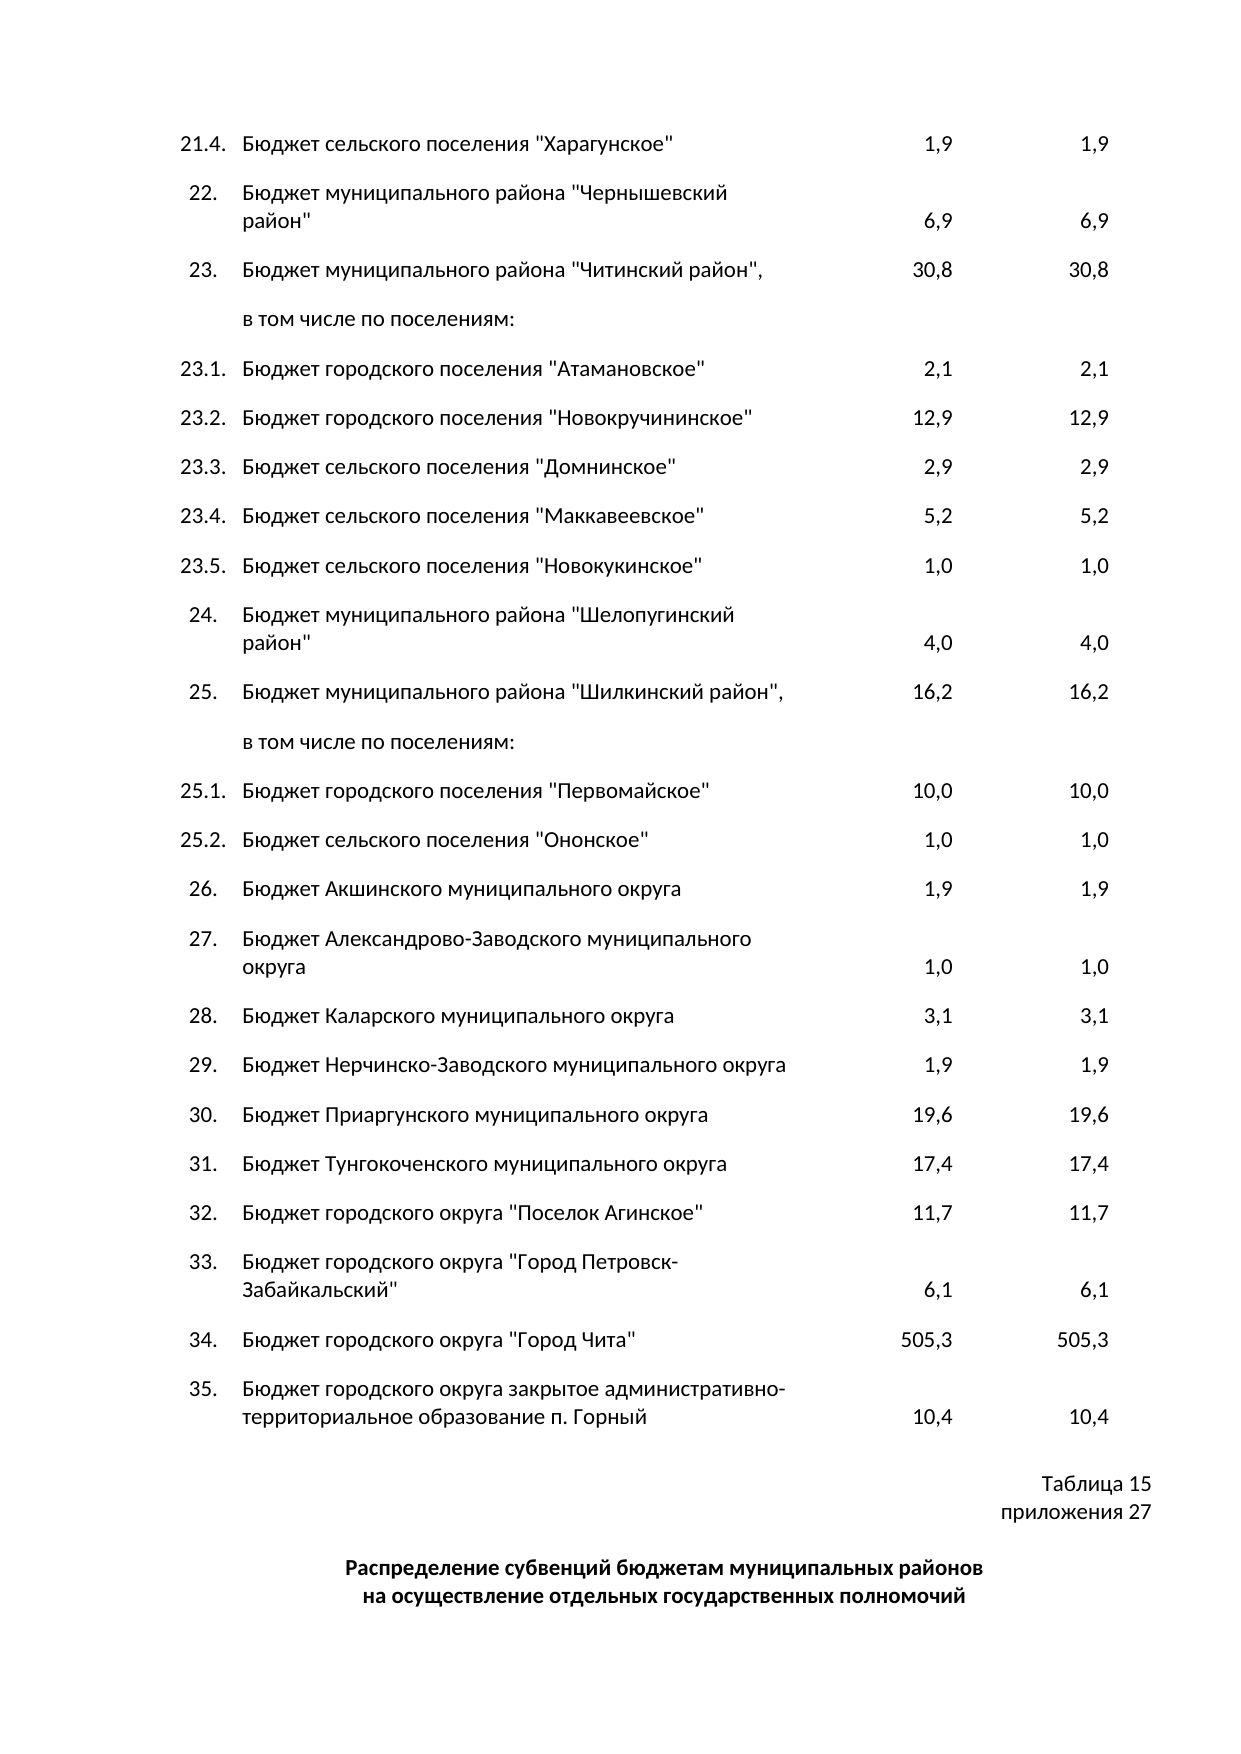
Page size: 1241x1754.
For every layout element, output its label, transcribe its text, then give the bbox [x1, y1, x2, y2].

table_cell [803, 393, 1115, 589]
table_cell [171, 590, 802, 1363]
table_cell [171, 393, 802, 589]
title на осуществление отдельных государственных полномочий [177, 1581, 1152, 1609]
text Таблица 15 [177, 1469, 1152, 1497]
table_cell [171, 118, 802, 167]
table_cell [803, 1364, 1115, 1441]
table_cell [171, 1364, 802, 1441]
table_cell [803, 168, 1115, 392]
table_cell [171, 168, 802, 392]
title Распределение субвенций бюджетам муниципальных районов [177, 1553, 1152, 1581]
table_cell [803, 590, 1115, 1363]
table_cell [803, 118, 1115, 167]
text приложения 27 [177, 1497, 1152, 1525]
